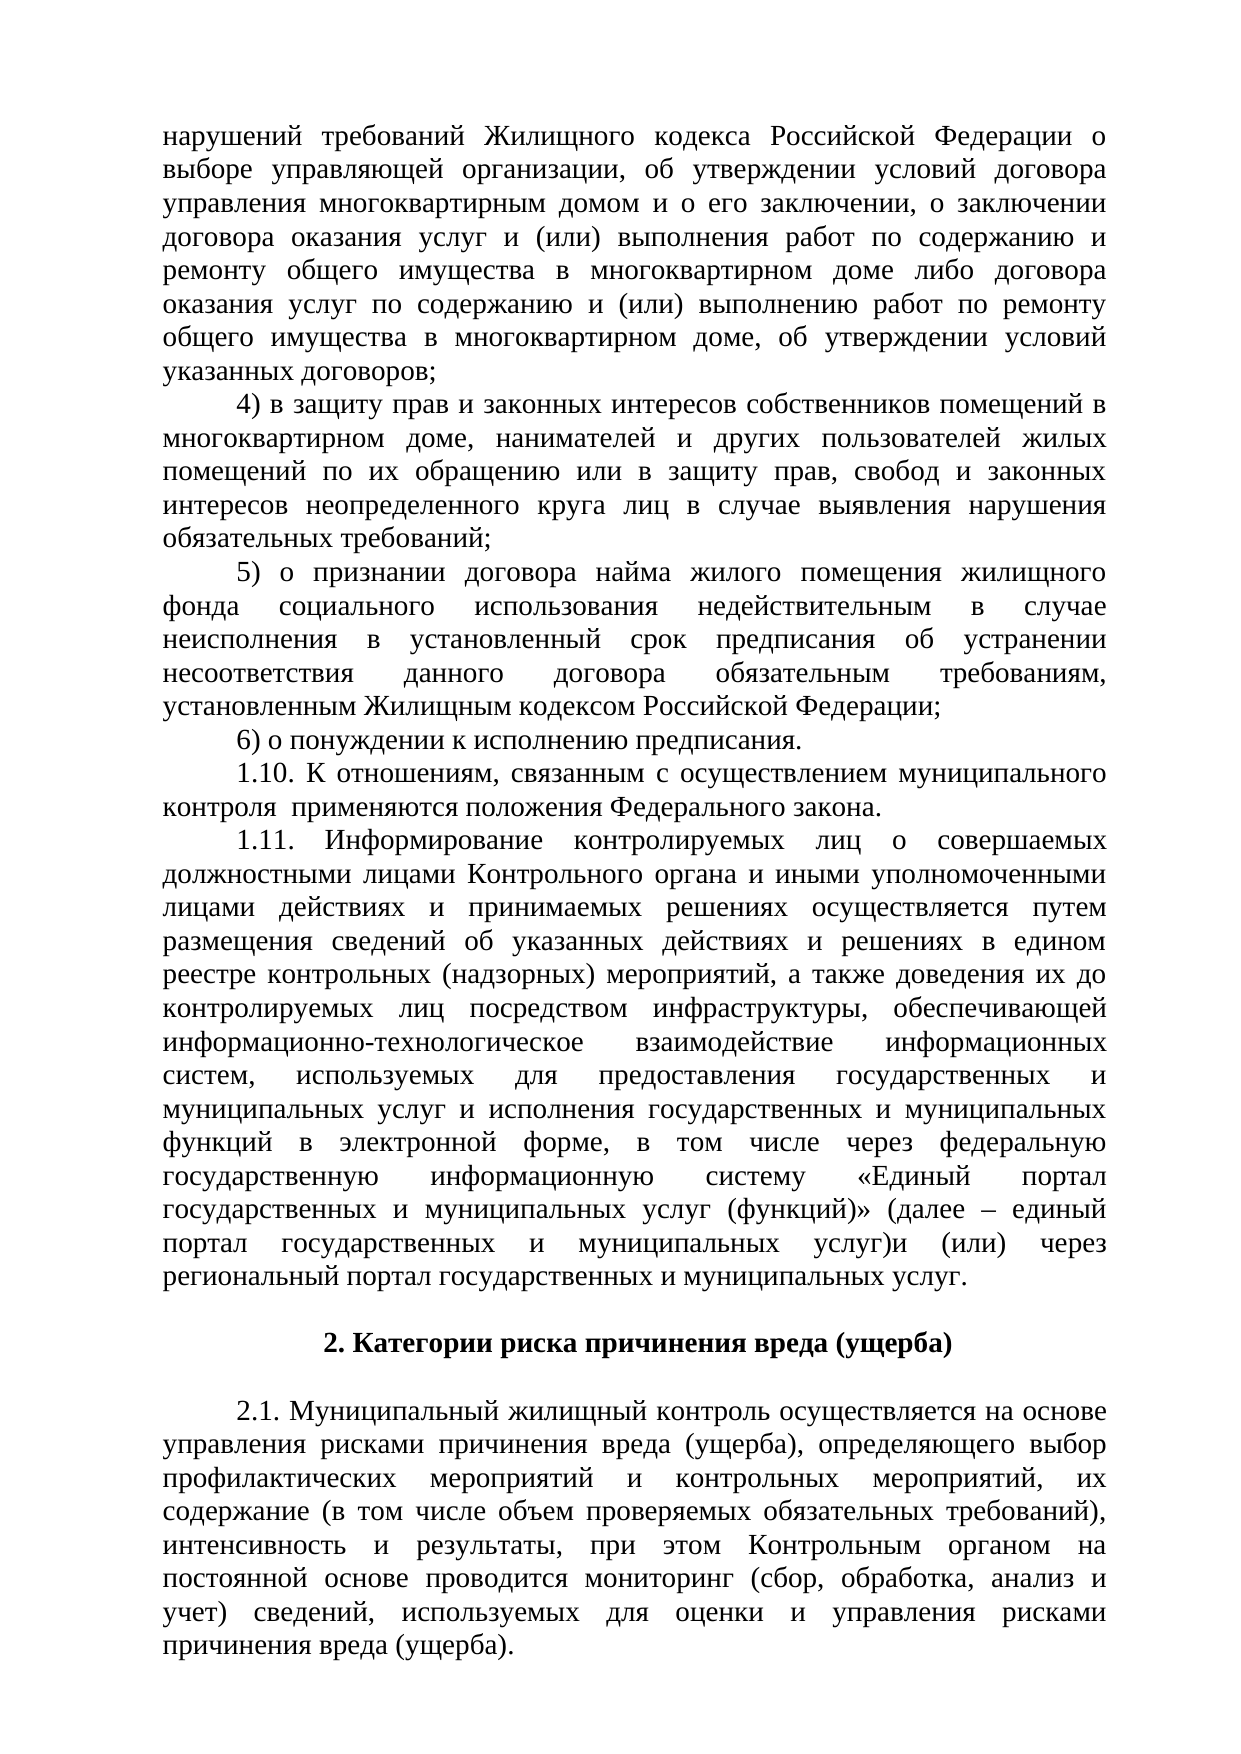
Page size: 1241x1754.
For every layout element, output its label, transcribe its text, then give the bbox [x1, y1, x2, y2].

text 1.11. Информирование контролируемых лиц о совершаемых должностными лицами Контрольного органа и иными уполномоченными лицами действиях и принимаемых решениях осуществляется путем размещения сведений об указанных действиях и решениях в едином реестре контрольных (надзорных) мероприятий, а также доведения их до контролируемых лиц посредством инфраструктуры, обеспечивающей информационно-технологическое взаимодействие информационных систем, используемых для предоставления государственных и муниципальных услуг и исполнения государственных и муниципальных функций в электронной форме, в том числе через федеральную государственную информационную систему «Единый портал государственных и муниципальных услуг (функций)» (далее – единый портал государственных и муниципальных услуг)и (или) через региональный портал государственных и муниципальных услуг. [162, 822, 1107, 1292]
text 6) о понуждении к исполнению предписания. [162, 722, 1107, 755]
text 4) в защиту прав и законных интересов собственников помещений в многоквартирном доме, нанимателей и других пользователей жилых помещений по их обращению или в защиту прав, свобод и законных интересов неопределенного круга лиц в случае выявления нарушения обязательных требований; [162, 386, 1107, 554]
list 2.1. Муниципальный жилищный контроль осуществляется на основе управления рисками причинения вреда (ущерба), определяющего выбор профилактических мероприятий и контрольных мероприятий, их содержание (в том числе объем проверяемых обязательных требований), интенсивность и результаты, при этом Контрольным органом на постоянной основе проводится мониторинг (сбор, обработка, анализ и учет) сведений, используемых для оценки и управления рисками причинения вреда (ущерба). [162, 1393, 1107, 1661]
text 5) о признании договора найма жилого помещения жилищного фонда социального использования недействительным в случае неисполнения в установленный срок предписания об устранении несоответствия данного договора обязательным требованиям, установленным Жилищным кодексом Российской Федерации; [162, 554, 1107, 722]
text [162, 118, 1107, 386]
text 1.10. К отношениям, связанным с осуществлением муниципального контроля применяются положения Федерального закона. [162, 755, 1107, 822]
title 2. Категории риска причинения вреда (ущерба) [323, 1326, 1107, 1359]
